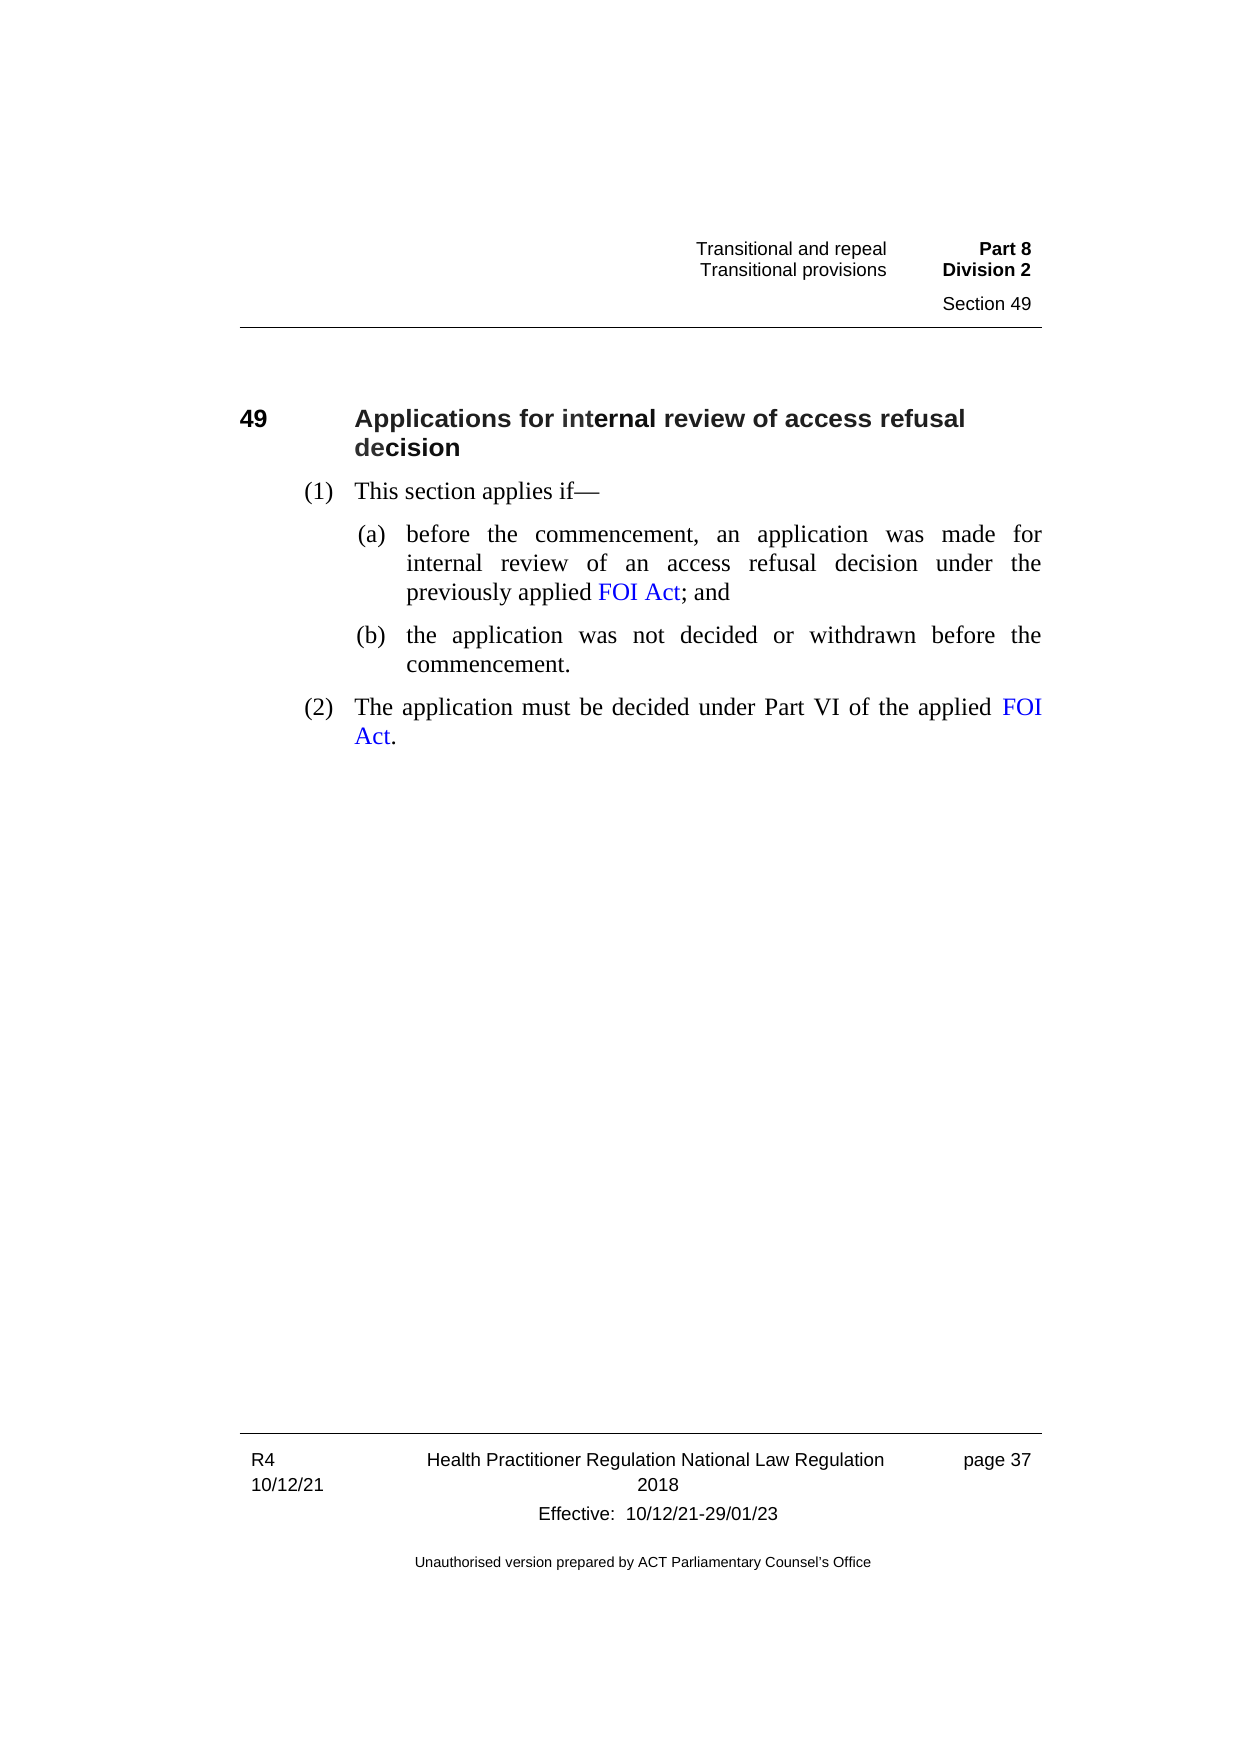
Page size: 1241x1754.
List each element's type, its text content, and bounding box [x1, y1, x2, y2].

text 49 Applications for internal review of access refusal decision [239, 404, 1042, 462]
text (1) This section applies if— [239, 476, 1042, 505]
text (a) before the commencement, an application was made for internal review of an access refusal decision under the previously applied FOI Act; and [239, 519, 1042, 606]
text (b) the application was not decided or withdrawn before the commencement. [239, 620, 1042, 678]
text (2) The application must be decided under Part VI of the applied FOI Act. [239, 692, 1042, 750]
